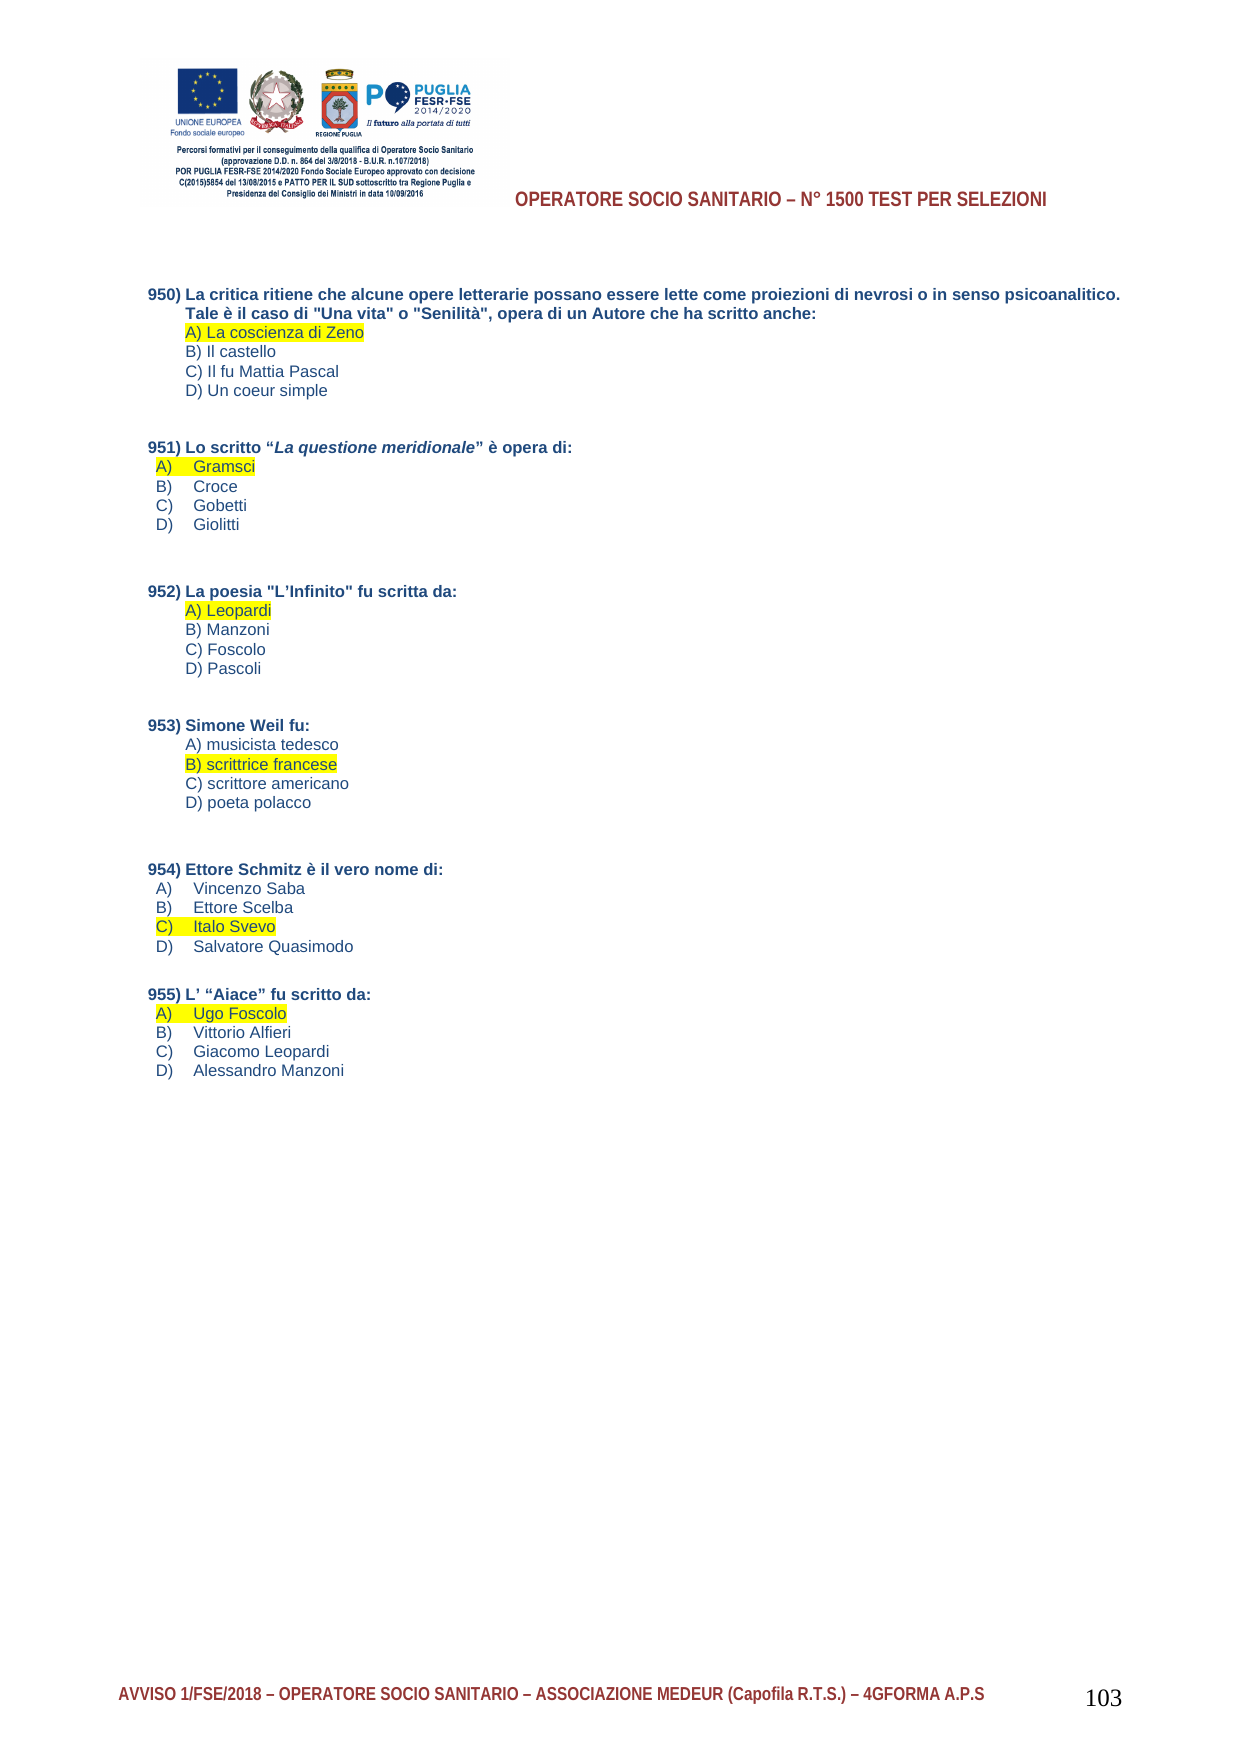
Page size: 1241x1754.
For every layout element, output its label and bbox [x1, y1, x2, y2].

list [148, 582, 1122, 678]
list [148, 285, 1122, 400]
picture [140, 58, 510, 207]
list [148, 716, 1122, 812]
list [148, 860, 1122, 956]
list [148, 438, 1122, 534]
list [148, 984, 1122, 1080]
